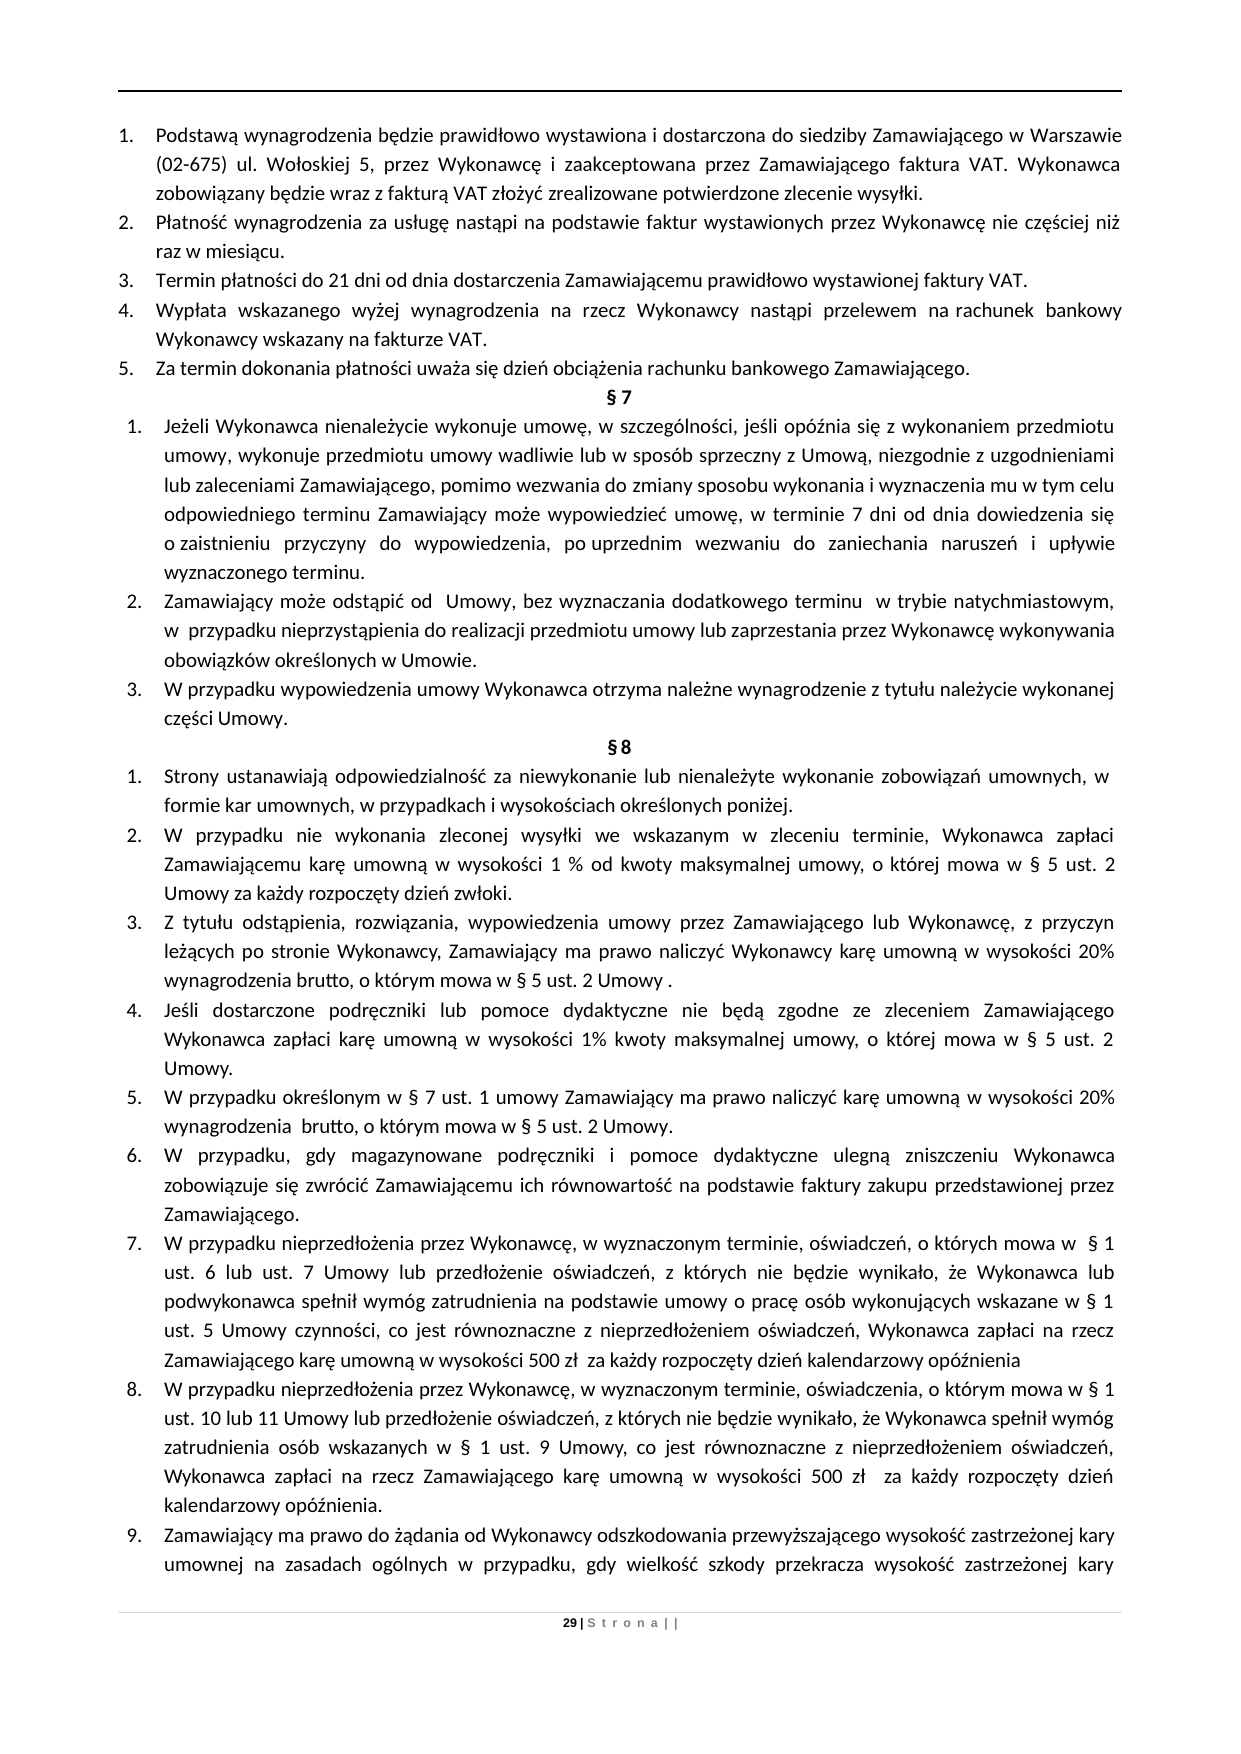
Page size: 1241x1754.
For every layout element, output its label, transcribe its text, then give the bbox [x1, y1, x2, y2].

list Jeśli dostarczone podręczniki lub pomoce dydaktyczne nie będą zgodne ze zleceniem Zamawiającego Wykonawca zapłaci karę umowną w wysokości 1% kwoty maksymalnej umowy, o której mowa w § 5 ust. 2 Umowy. [126, 993, 1116, 1081]
list Za termin dokonania płatności uważa się dzień obciążenia rachunku bankowego Zamawiającego. [118, 351, 1116, 381]
list W przypadku, gdy magazynowane podręczniki i pomoce dydaktyczne ulegną zniszczeniu Wykonawca zobowiązuje się zwrócić Zamawiającemu ich równowartość na podstawie faktury zakupu przedstawionej przez Zamawiającego. [126, 1139, 1116, 1226]
list Zamawiający może odstąpić od Umowy, bez wyznaczania dodatkowego terminu w trybie natychmiastowym, w przypadku nieprzystąpienia do realizacji przedmiotu umowy lub zaprzestania przez Wykonawcę wykonywania obowiązków określonych w Umowie. [126, 585, 1116, 672]
list W przypadku wypowiedzenia umowy Wykonawca otrzyma należne wynagrodzenie z tytułu należycie wykonanej części Umowy. [126, 672, 1116, 731]
text § 7 [118, 381, 1120, 410]
list Płatność wynagrodzenia za usługę nastąpi na podstawie faktur wystawionych przez Wykonawcę nie częściej niż raz w miesiącu. [118, 206, 1122, 264]
list Strony ustanawiają odpowiedzialność za niewykonanie lub nienależyte wykonanie zobowiązań umownych, w formie kar umownych, w przypadkach i wysokościach określonych poniżej. [126, 760, 1116, 818]
list W przypadku nieprzedłożenia przez Wykonawcę, w wyznaczonym terminie, oświadczeń, o których mowa w § 1 ust. 6 lub ust. 7 Umowy lub przedłożenie oświadczeń, z których nie będzie wynikało, że Wykonawca lub podwykonawca spełnił wymóg zatrudnienia na podstawie umowy o pracę osób wykonujących wskazane w § 1 ust. 5 Umowy czynności, co jest równoznaczne z nieprzedłożeniem oświadczeń, Wykonawca zapłaci na rzecz Zamawiającego karę umowną w wysokości 500 zł za każdy rozpoczęty dzień kalendarzowy opóźnienia [126, 1226, 1116, 1372]
list Podstawą wynagrodzenia będzie prawidłowo wystawiona i dostarczona do siedziby Zamawiającego w Warszawie (02-675) ul. Wołoskiej 5, przez Wykonawcę i zaakceptowana przez Zamawiającego faktura VAT. Wykonawca zobowiązany będzie wraz z fakturą VAT złożyć zrealizowane potwierdzone zlecenie wysyłki. [118, 118, 1122, 206]
list Wypłata wskazanego wyżej wynagrodzenia na rzecz Wykonawcy nastąpi przelewem na rachunek bankowy Wykonawcy wskazany na fakturze VAT. [118, 293, 1122, 351]
text §8 [118, 731, 1120, 760]
list W przypadku określonym w § 7 ust. 1 umowy Zamawiający ma prawo naliczyć karę umowną w wysokości 20% wynagrodzenia brutto, o którym mowa w § 5 ust. 2 Umowy. [126, 1081, 1116, 1139]
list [126, 1518, 1116, 1576]
list Termin płatności do 21 dni od dnia dostarczenia Zamawiającemu prawidłowo wystawionej faktury VAT. [118, 264, 1122, 293]
list Jeżeli Wykonawca nienależycie wykonuje umowę, w szczególności, jeśli opóźnia się z wykonaniem przedmiotu umowy, wykonuje przedmiotu umowy wadliwie lub w sposób sprzeczny z Umową, niezgodnie z uzgodnieniami lub zaleceniami Zamawiającego, pomimo wezwania do zmiany sposobu wykonania i wyznaczenia mu w tym celu odpowiedniego terminu Zamawiający może wypowiedzieć umowę, w terminie 7 dni od dnia dowiedzenia się o zaistnieniu przyczyny do wypowiedzenia, po uprzednim wezwaniu do zaniechania naruszeń i upływie wyznaczonego terminu. [126, 410, 1116, 585]
list W przypadku nieprzedłożenia przez Wykonawcę, w wyznaczonym terminie, oświadczenia, o którym mowa w § 1 ust. 10 lub 11 Umowy lub przedłożenie oświadczeń, z których nie będzie wynikało, że Wykonawca spełnił wymóg zatrudnienia osób wskazanych w § 1 ust. 9 Umowy, co jest równoznaczne z nieprzedłożeniem oświadczeń, Wykonawca zapłaci na rzecz Zamawiającego karę umowną w wysokości 500 zł za każdy rozpoczęty dzień kalendarzowy opóźnienia. [126, 1372, 1116, 1518]
list Z tytułu odstąpienia, rozwiązania, wypowiedzenia umowy przez Zamawiającego lub Wykonawcę, z przyczyn leżących po stronie Wykonawcy, Zamawiający ma prawo naliczyć Wykonawcy karę umowną w wysokości 20% wynagrodzenia brutto, o którym mowa w § 5 ust. 2 Umowy . [126, 906, 1116, 993]
list W przypadku nie wykonania zleconej wysyłki we wskazanym w zleceniu terminie, Wykonawca zapłaci Zamawiającemu karę umowną w wysokości 1 % od kwoty maksymalnej umowy, o której mowa w § 5 ust. 2 Umowy za każdy rozpoczęty dzień zwłoki. [126, 818, 1116, 906]
